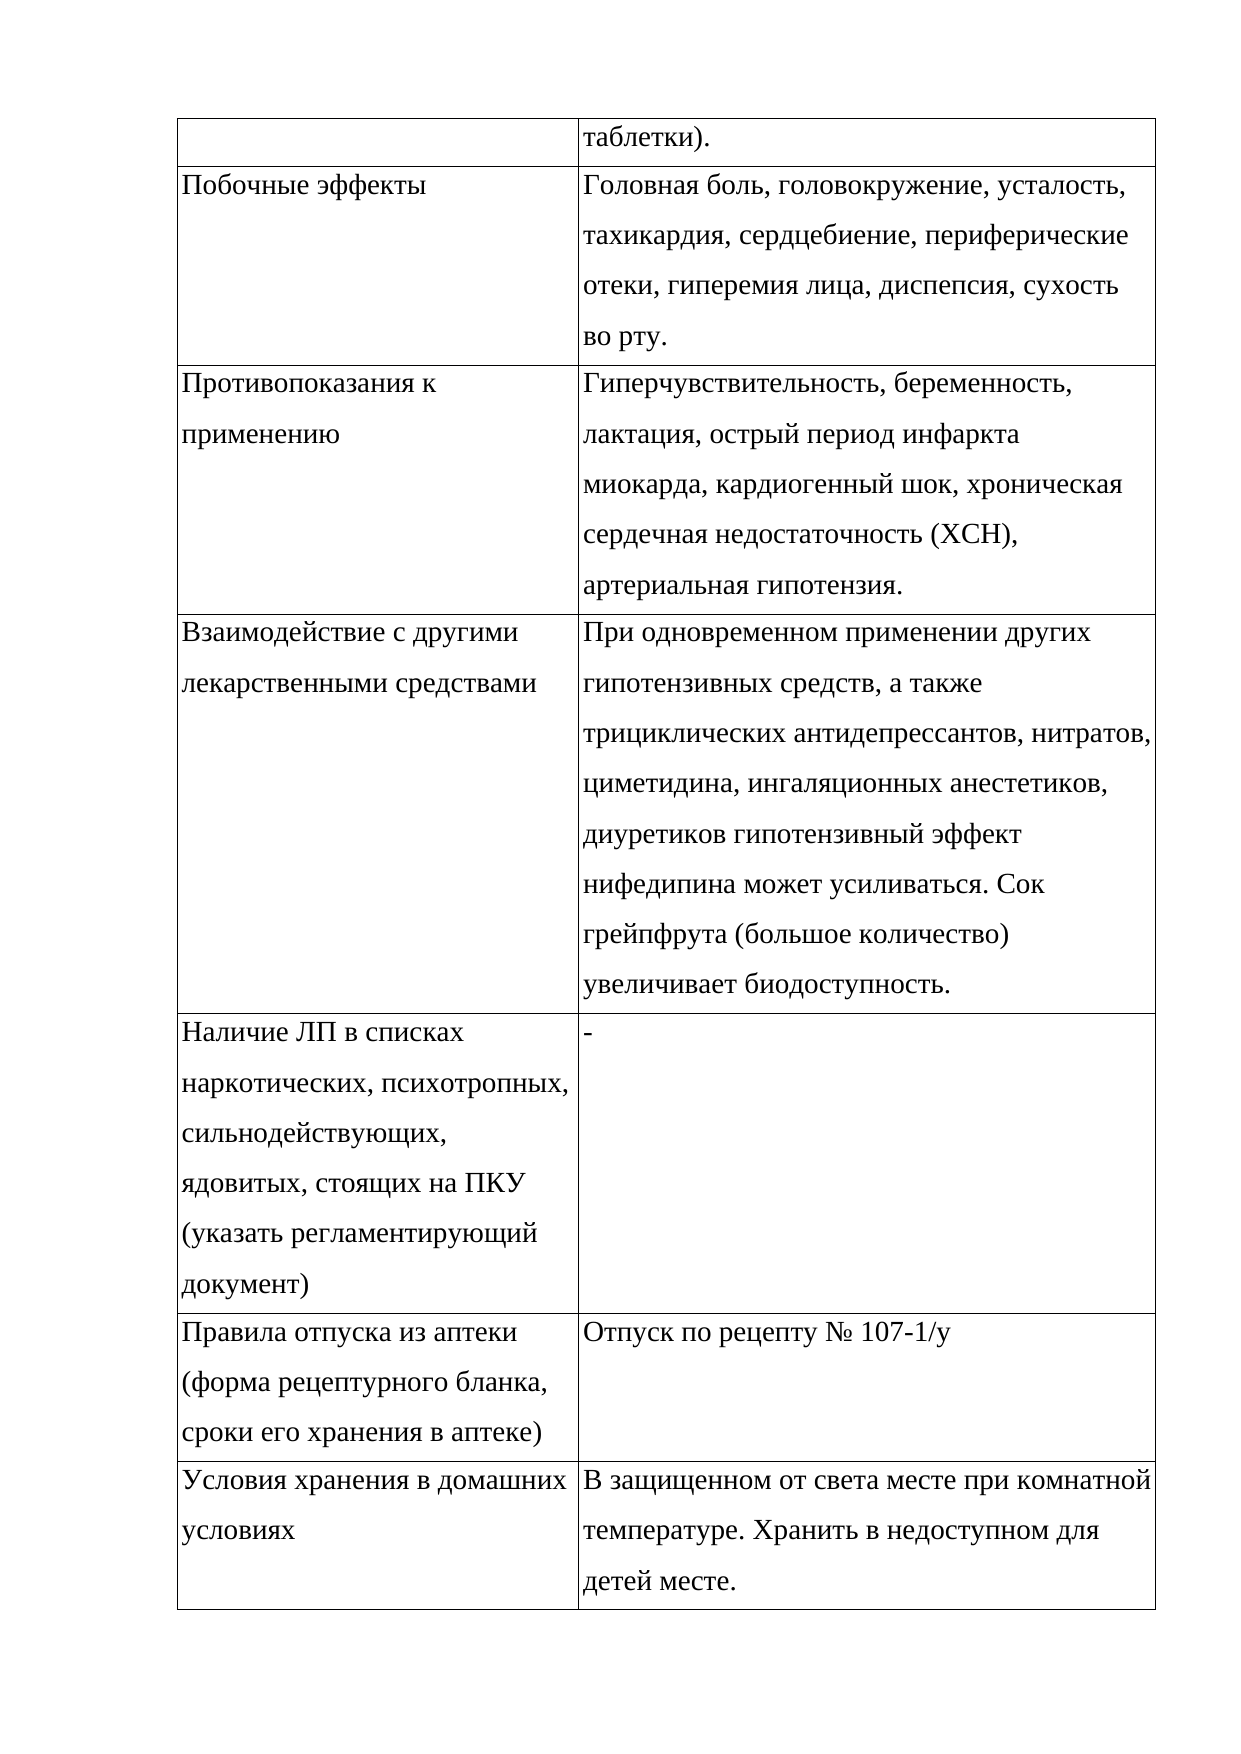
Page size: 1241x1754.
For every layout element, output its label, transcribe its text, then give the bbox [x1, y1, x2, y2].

table_cell Побочные эффекты [178, 167, 578, 364]
table_cell Гиперчувствительность, беременность, лактация, острый период инфаркта миокарда, кардиогенный шок, хроническая сердечная недостаточность (ХСН), артериальная гипотензия. [579, 366, 1155, 613]
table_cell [579, 119, 1155, 166]
table_cell Отпуск по рецепту № 107-1/у [579, 1314, 1155, 1461]
table_cell В защищенном от света месте при комнатной температуре. Хранить в недоступном для детей месте. [579, 1462, 1155, 1609]
table_cell Взаимодействие с другими лекарственными средствами [178, 615, 578, 1013]
table_cell Наличие ЛП в списках наркотических, психотропных, сильнодействующих, ядовитых, стоящих на ПКУ (указать регламентирующий документ) [178, 1014, 578, 1313]
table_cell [178, 119, 578, 166]
table_cell Правила отпуска из аптеки (форма рецептурного бланка, сроки его хранения в аптеке) [178, 1314, 578, 1461]
table_cell - [579, 1014, 1155, 1313]
table_cell Головная боль, головокружение, усталость, тахикардия, сердцебиение, периферические отеки, гиперемия лица, диспепсия, сухость во рту. [579, 167, 1155, 364]
table_cell Условия хранения в домашних условиях [178, 1462, 578, 1609]
table_cell При одновременном применении других гипотензивных средств, а также трициклических антидепрессантов, нитратов, циметидина, ингаляционных анестетиков, диуретиков гипотензивный эффект нифедипина может усиливаться. Сок грейпфрута (большое количество) увеличивает биодоступность. [579, 615, 1155, 1013]
table_cell Противопоказания к применению [178, 366, 578, 613]
